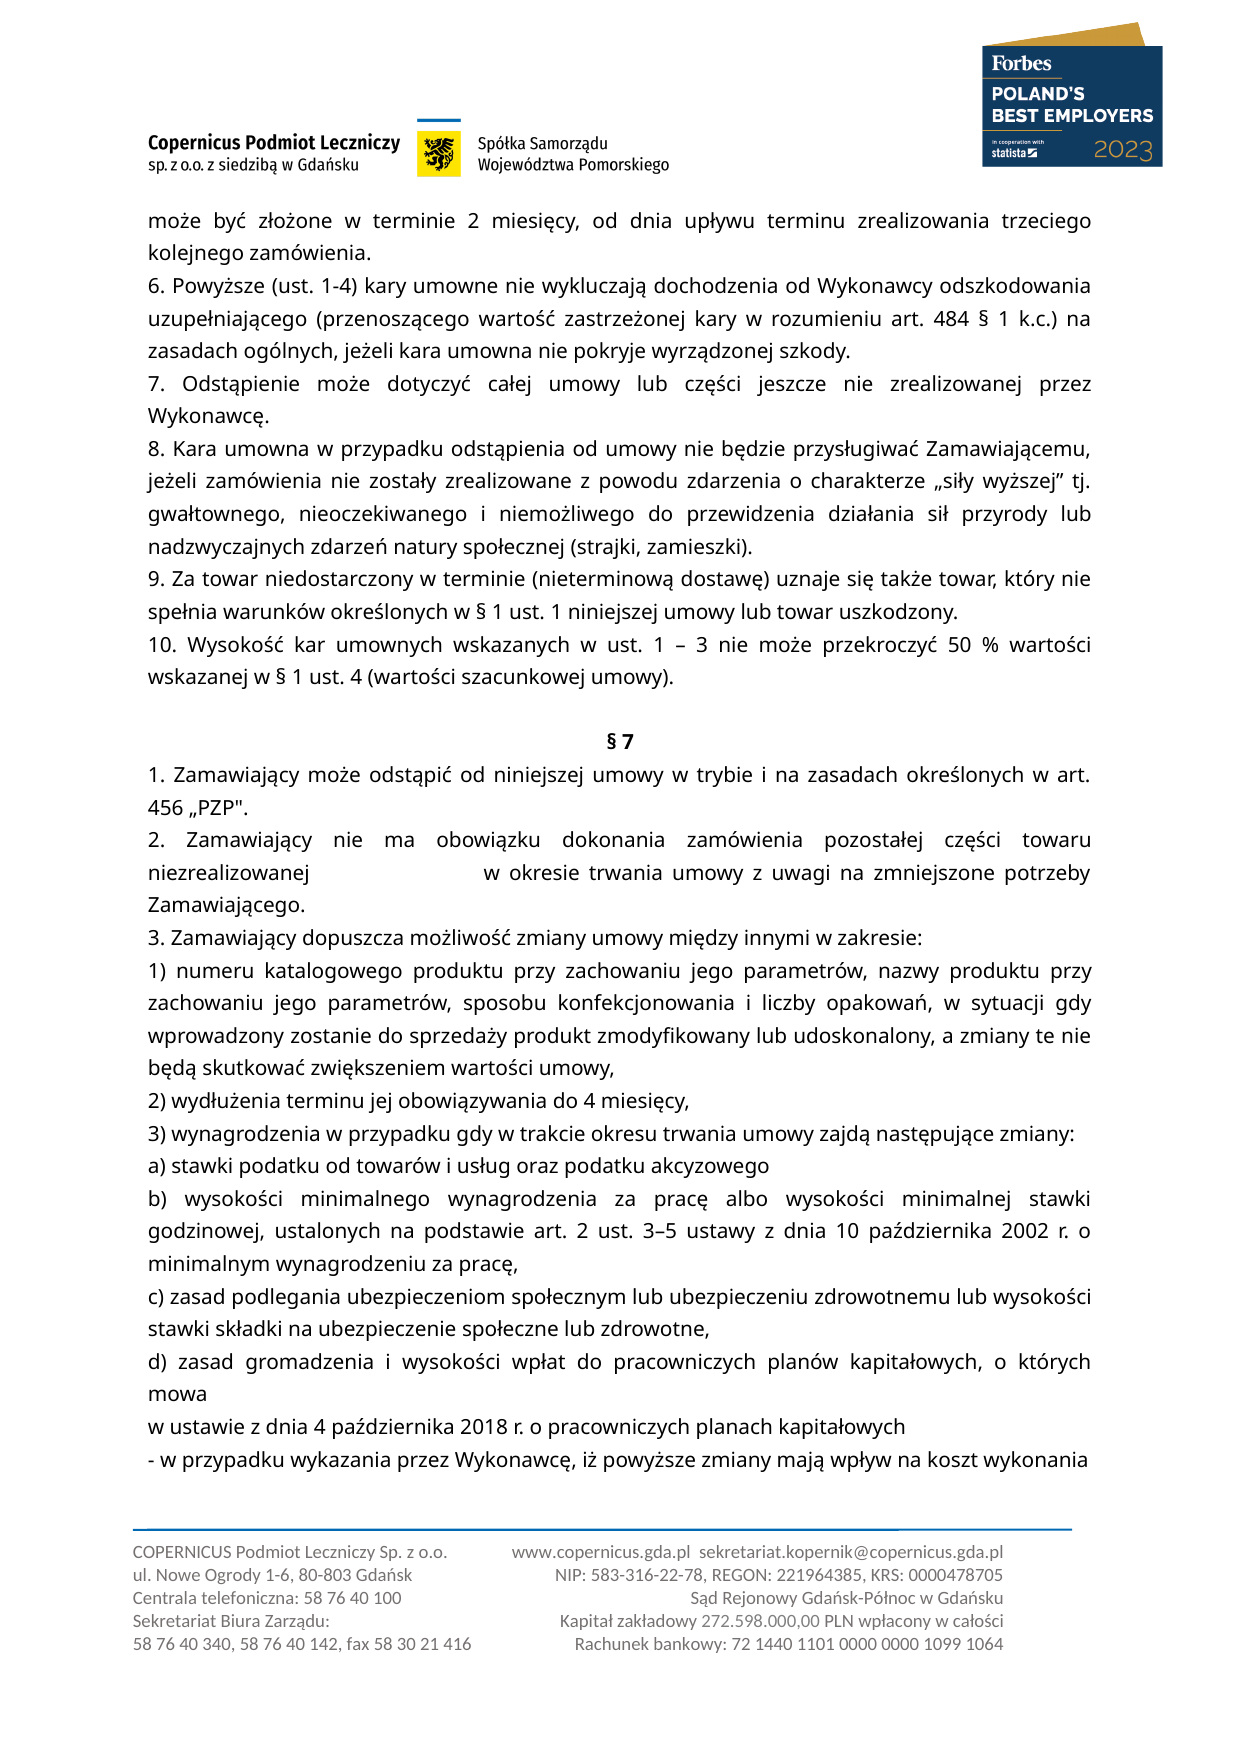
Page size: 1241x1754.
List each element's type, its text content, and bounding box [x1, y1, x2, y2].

text b) wysokości minimalnego wynagrodzenia za pracę albo wysokości minimalnej stawki godzinowej, ustalonych na podstawie art. 2 ust. 3–5 ustawy z dnia 10 października 2002 r. o minimalnym wynagrodzeniu za pracę, [148, 1184, 1093, 1278]
text - w przypadku wykazania przez Wykonawcę, iż powyższe zmiany mają wpływ na koszt wykonania [148, 1445, 1093, 1473]
text 6. Powyższe (ust. 1-4) kary umowne nie wykluczają dochodzenia od Wykonawcy odszkodowania uzupełniającego (przenoszącego wartość zastrzeżonej kary w rozumieniu art. 484 § 1 k.c.) na zasadach ogólnych, jeżeli kara umowna nie pokryje wyrządzonej szkody. [148, 271, 1093, 365]
text 10. Wysokość kar umownych wskazanych w ust. 1 – 3 nie może przekroczyć 50 % wartości wskazanej w § 1 ust. 4 (wartości szacunkowej umowy). [148, 630, 1093, 691]
text 2. Zamawiający nie ma obowiązku dokonania zamówienia pozostałej części towaru niezrealizowanej w okresie trwania umowy z uwagi na zmniejszone potrzeby Zamawiającego. [148, 825, 1093, 919]
text 1) numeru katalogowego produktu przy zachowaniu jego parametrów, nazwy produktu przy zachowaniu jego parametrów, sposobu konfekcjonowania i liczby opakowań, w sytuacji gdy wprowadzony zostanie do sprzedaży produkt zmodyfikowany lub udoskonalony, a zmiany te nie będą skutkować zwiększeniem wartości umowy, [148, 956, 1093, 1082]
text 2) wydłużenia terminu jej obowiązywania do 4 miesięcy, [148, 1086, 1093, 1114]
picture [147, 118, 672, 178]
text § 7 [148, 727, 1093, 756]
picture [982, 22, 1163, 167]
text 7. Odstąpienie może dotyczyć całej umowy lub części jeszcze nie zrealizowanej przez Wykonawcę. [148, 369, 1093, 430]
text w ustawie z dnia 4 października 2018 r. o pracowniczych planach kapitałowych [148, 1412, 1093, 1441]
text 8. Kara umowna w przypadku odstąpienia od umowy nie będzie przysługiwać Zamawiającemu, jeżeli zamówienia nie zostały zrealizowane z powodu zdarzenia o charakterze „siły wyższej” tj. gwałtownego, nieoczekiwanego i niemożliwego do przewidzenia działania sił przyrody lub nadzwyczajnych zdarzeń natury społecznej (strajki, zamieszki). [148, 434, 1093, 560]
text 1. Zamawiający może odstąpić od niniejszej umowy w trybie i na zasadach określonych w art. 456 „PZP". [148, 760, 1093, 821]
text d) zasad gromadzenia i wysokości wpłat do pracowniczych planów kapitałowych, o których mowa [148, 1347, 1093, 1408]
text 3. Zamawiający dopuszcza możliwość zmiany umowy między innymi w zakresie: [148, 923, 1093, 952]
text c) zasad podlegania ubezpieczeniom społecznym lub ubezpieczeniu zdrowotnemu lub wysokości stawki składki na ubezpieczenie społeczne lub zdrowotne, [148, 1282, 1093, 1343]
text 3) wynagrodzenia w przypadku gdy w trakcie okresu trwania umowy zajdą następujące zmiany: [148, 1119, 1093, 1147]
text 9. Za towar niedostarczony w terminie (nieterminową dostawę) uznaje się także towar, który nie spełnia warunków określonych w § 1 ust. 1 niniejszej umowy lub towar uszkodzony. [148, 564, 1093, 626]
text a) stawki podatku od towarów i usług oraz podatku akcyzowego [148, 1151, 1093, 1180]
